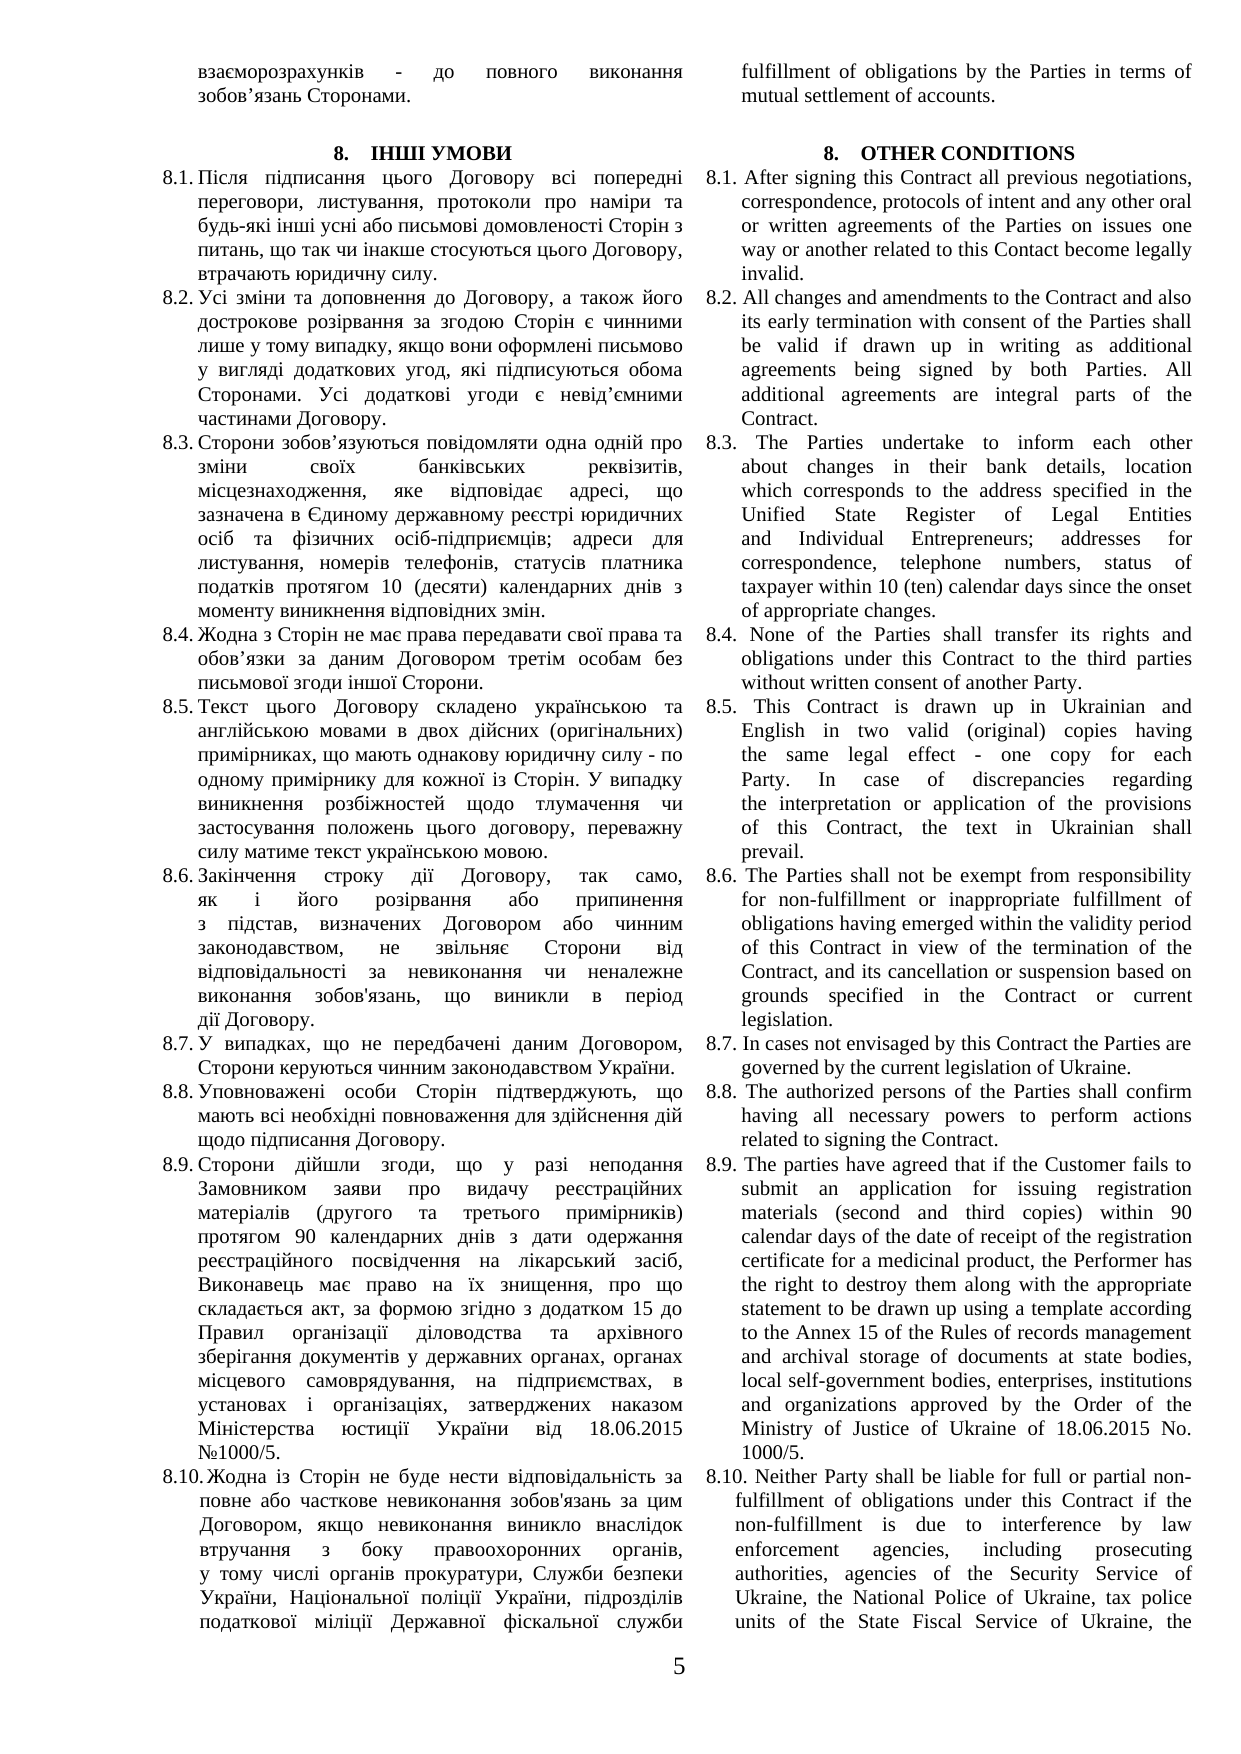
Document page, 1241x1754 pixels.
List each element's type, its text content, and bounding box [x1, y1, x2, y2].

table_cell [151, 165, 694, 1633]
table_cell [695, 59, 1204, 141]
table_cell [151, 59, 694, 141]
table_cell ІНШІ УМОВИ [151, 141, 694, 165]
table_cell OTHER CONDITIONS [695, 141, 1204, 165]
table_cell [695, 165, 1204, 1633]
